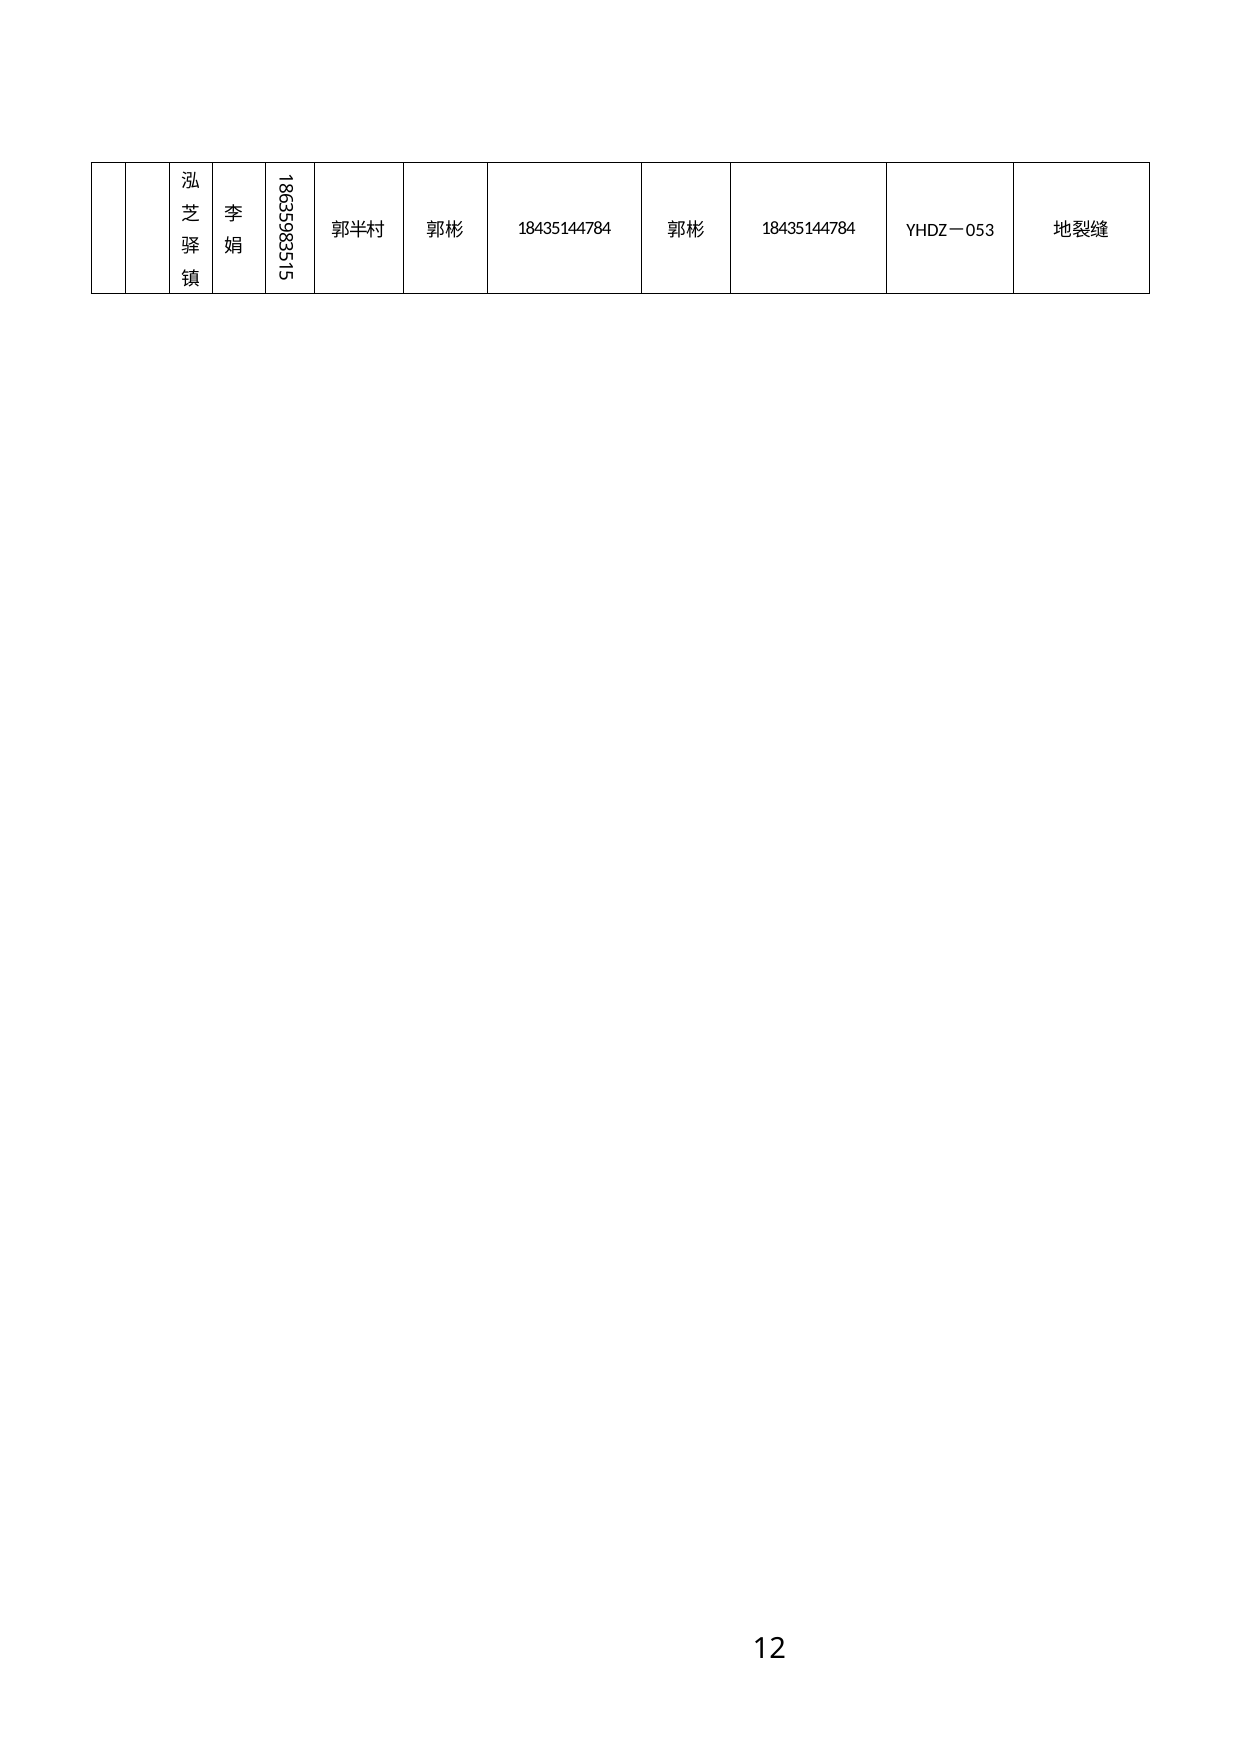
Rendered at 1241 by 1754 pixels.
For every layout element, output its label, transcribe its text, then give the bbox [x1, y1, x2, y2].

table_cell 郭彬 [404, 163, 487, 293]
table_cell 18435144784 [731, 163, 886, 293]
table_cell 郭半村 [315, 163, 403, 293]
table_cell [126, 163, 169, 293]
table_cell 郭彬 [642, 163, 730, 293]
table_cell 地裂缝 [1014, 163, 1149, 293]
table_cell YHDZ－053 [887, 163, 1013, 293]
table_cell 18435144784 [488, 163, 641, 293]
table_cell [92, 163, 125, 293]
table_cell 泓芝驿镇 [170, 163, 212, 293]
table_cell 李娟 [213, 163, 265, 293]
table_cell 18635983515 [266, 163, 314, 293]
